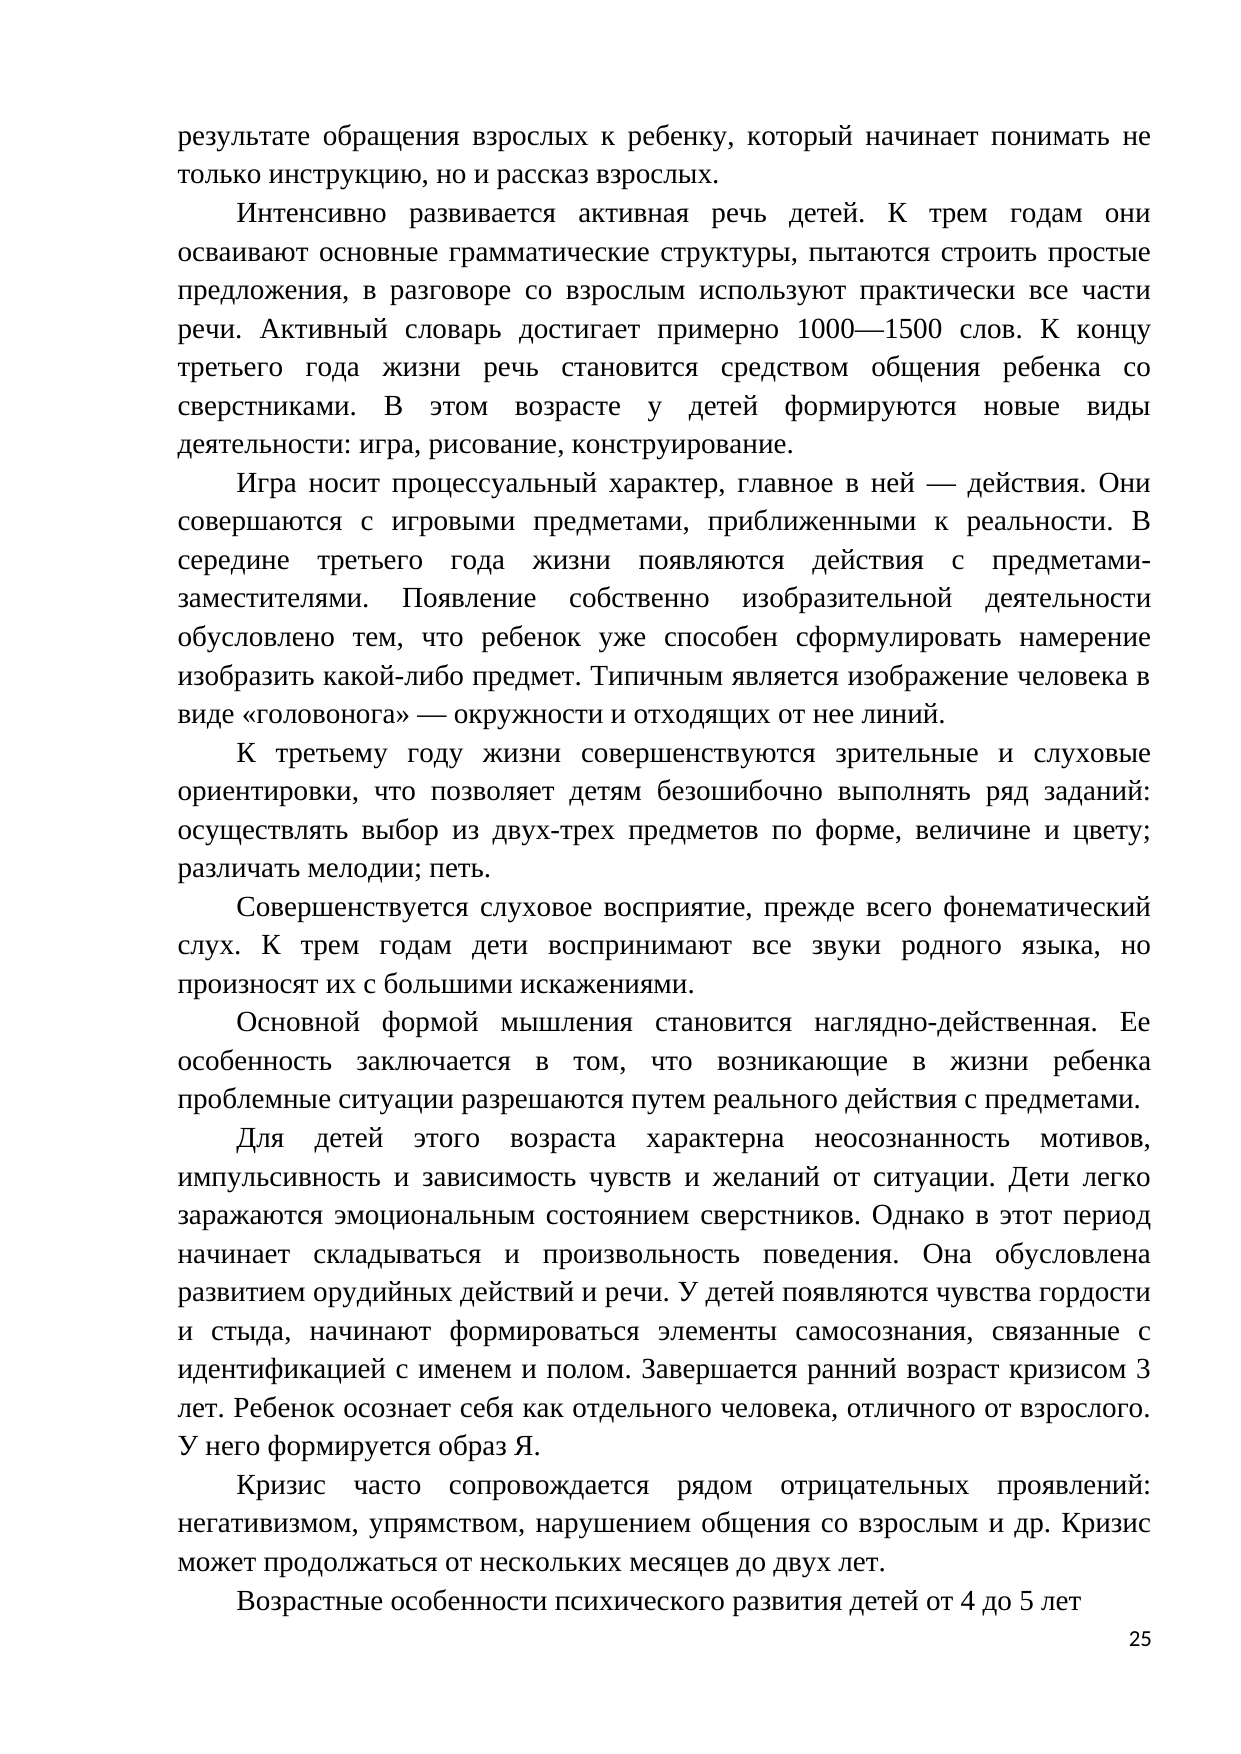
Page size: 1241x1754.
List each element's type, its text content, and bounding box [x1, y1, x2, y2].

text К третьему году жизни совершенствуются зрительные и слуховые ориентировки, что позволяет детям безошибочно выполнять ряд заданий: осуществлять выбор из двух-трех предметов по форме, величине и цвету; различать мелодии; петь. [177, 735, 1152, 884]
text Возрастные особенности психического развития детей от 4 до 5 лет [177, 1583, 1152, 1616]
text Кризис часто сопровождается рядом отрицательных проявлений: негативизмом, упрямством, нарушением общения со взрослым и др. Кризис может продолжаться от нескольких месяцев до двух лет. [177, 1467, 1152, 1578]
text Интенсивно развивается активная речь детей. К трем годам они осваивают основные грамматические структуры, пытаются строить простые предложения, в разговоре со взрослым используют практически все части речи. Активный словарь достигает примерно 1000—1500 слов. К концу третьего года жизни речь становится средством общения ребенка со сверстниками. В этом возрасте у детей формируются новые виды деятельности: игра, рисование, конструирование. [177, 195, 1152, 460]
text Для детей этого возраста характерна неосознанность мотивов, импульсивность и зависимость чувств и желаний от ситуации. Дети легко заражаются эмоциональным состоянием сверстников. Однако в этот период начинает складываться и произвольность поведения. Она обусловлена развитием орудийных действий и речи. У детей появляются чувства гордости и стыда, начинают формироваться элементы самосознания, связанные с идентификацией с именем и полом. Завершается ранний возраст кризисом 3 лет. Ребенок осознает себя как отдельного человека, отличного от взрослого. У него формируется образ Я. [177, 1120, 1152, 1462]
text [177, 118, 1152, 190]
text Совершенствуется слуховое восприятие, прежде всего фонематический слух. К трем годам дети воспринимают все звуки родного языка, но произносят их с большими искажениями. [177, 889, 1152, 999]
text Игра носит процессуальный характер, главное в ней — действия. Они совершаются с игровыми предметами, приближенными к реальности. В середине третьего года жизни появляются действия с предметами-заместителями. Появление собственно изобразительной деятельности обусловлено тем, что ребенок уже способен сформулировать намерение изобразить какой-либо предмет. Типичным является изображение человека в виде «головонога» — окружности и отходящих от нее линий. [177, 465, 1152, 730]
text Основной формой мышления становится наглядно-действенная. Ее особенность заключается в том, что возникающие в жизни ребенка проблемные ситуации разрешаются путем реального действия с предметами. [177, 1004, 1152, 1115]
